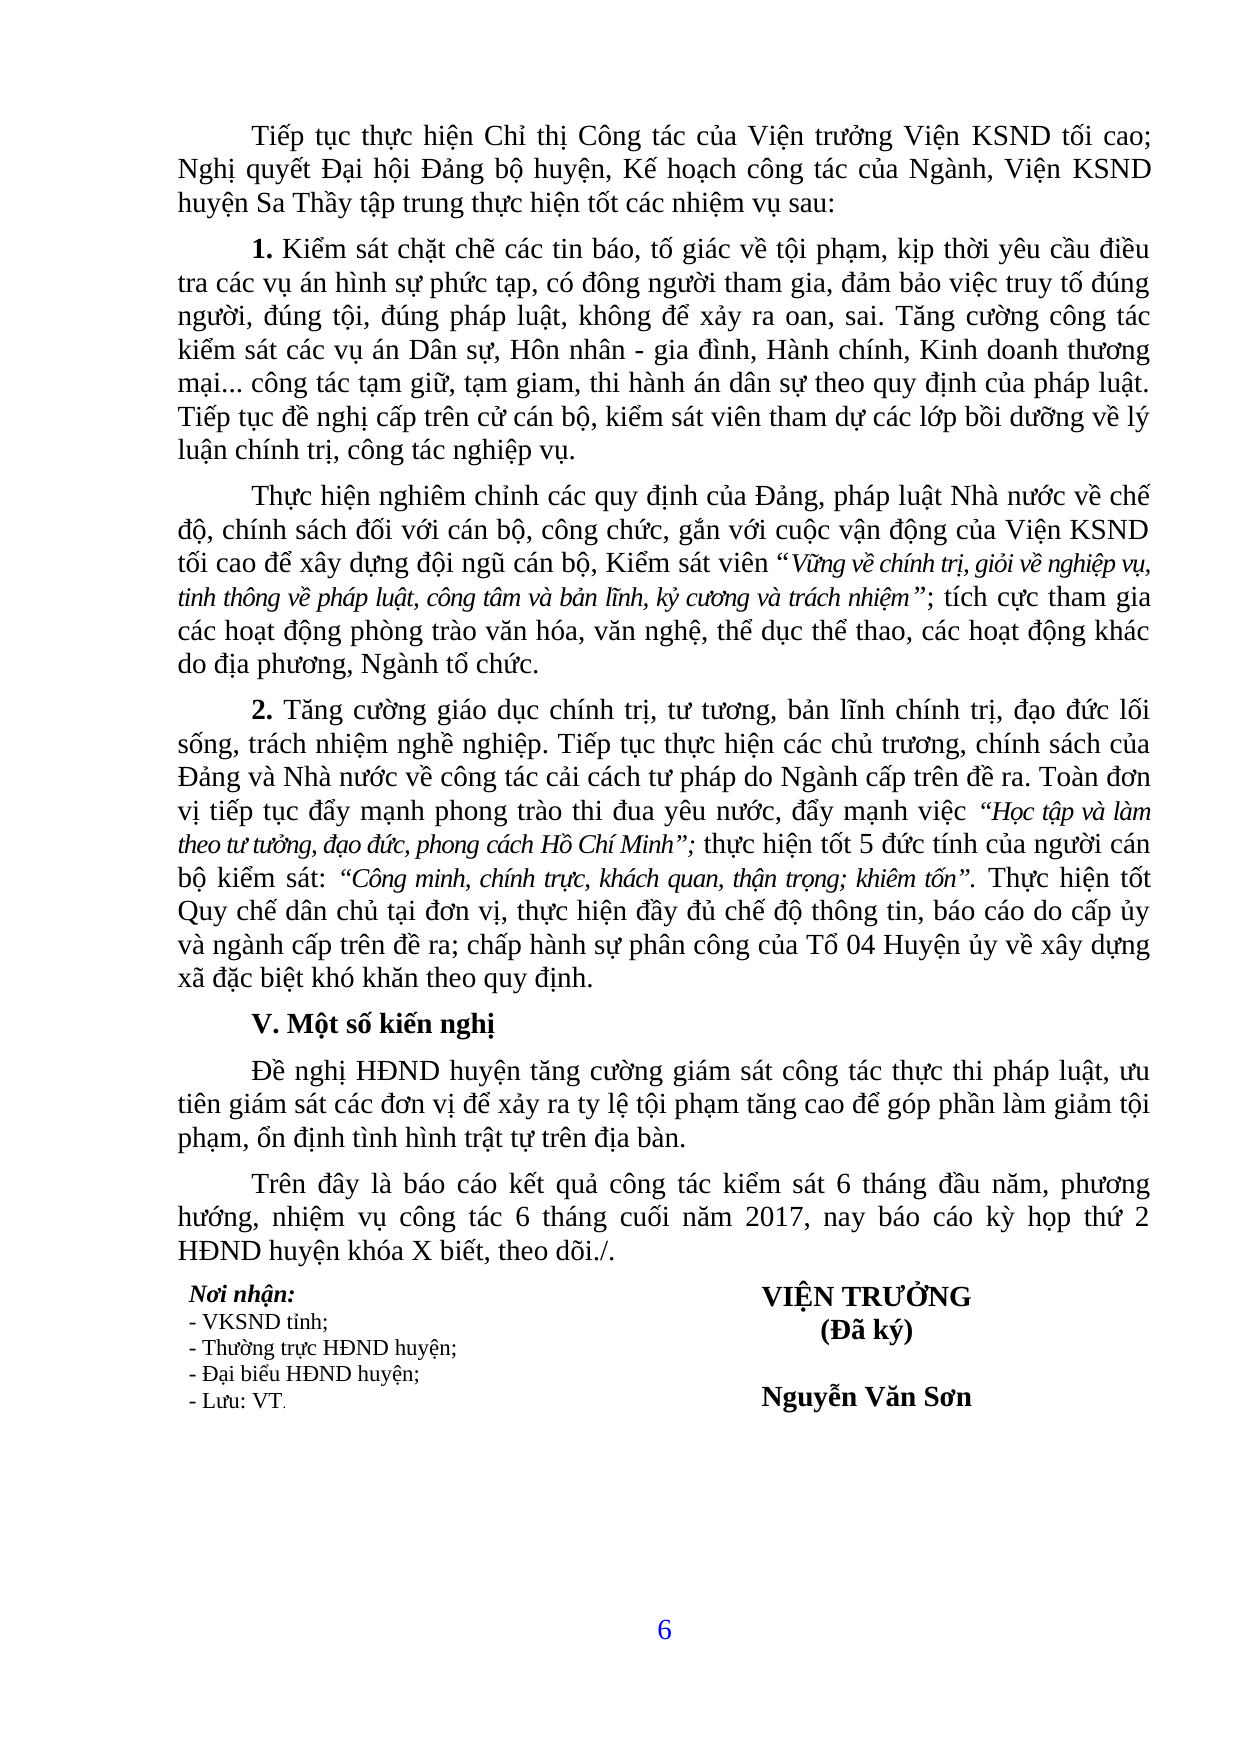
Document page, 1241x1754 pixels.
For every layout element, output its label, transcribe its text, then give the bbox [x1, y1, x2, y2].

text Trên đây là báo cáo kết quả công tác kiểm sát 6 tháng đầu năm, phương hướng, nhiệm vụ công tác 6 tháng cuối năm 2017, nay báo cáo kỳ họp thứ 2 HĐND huyện khóa X biết, theo dõi./. [177, 1166, 1152, 1266]
text V. Một số kiến nghị [177, 1007, 1152, 1040]
table_header Nơi nhận: - VKSND tỉnh; - Thường trực HĐND huyện; - Đại biểu HĐND huyện; - Lưu: VT. [177, 1279, 611, 1417]
text Thực hiện nghiêm chỉnh các quy định của Đảng, pháp luật Nhà nước về chế độ, chính sách đối với cán bộ, công chức, gắn với cuộc vận động của Viện KSND tối cao để xây dựng đội ngũ cán bộ, Kiểm sát viên “Vững về chính trị, giỏi về nghiệp vụ, tinh thông về pháp luật, công tâm và bản lĩnh, kỷ cương và trách nhiệm”; tích cực tham gia các hoạt động phòng trào văn hóa, văn nghệ, thể dục thể thao, các hoạt động khác do địa phương, Ngành tổ chức. [177, 478, 1152, 680]
text Tiếp tục thực hiện Chỉ thị Công tác của Viện trưởng Viện KSND tối cao; Nghị quyết Đại hội Đảng bộ huyện, Kế hoạch công tác của Ngành, Viện KSND huyện Sa Thầy tập trung thực hiện tốt các nhiệm vụ sau: [177, 118, 1152, 219]
table_header VIỆN TRƯỞNG (Đã ký) Nguyễn Văn Sơn [611, 1279, 1122, 1417]
text Đề nghị HĐND huyện tăng cường giám sát công tác thực thi pháp luật, ưu tiên giám sát các đơn vị để xảy ra ty lệ tội phạm tăng cao để góp phần làm giảm tội phạm, ổn định tình hình trật tự trên địa bàn. [177, 1053, 1152, 1153]
text 2. Tăng cường giáo dục chính trị, tư tương, bản lĩnh chính trị, đạo đức lối sống, trách nhiệm nghề nghiệp. Tiếp tục thực hiện các chủ trương, chính sách của Đảng và Nhà nước về công tác cải cách tư pháp do Ngành cấp trên đề ra. Toàn đơn vị tiếp tục đẩy mạnh phong trào thi đua yêu nước, đẩy mạnh việc “Học tập và làm theo tư tưởng, đạo đức, phong cách Hồ Chí Minh”; thực hiện tốt 5 đức tính của người cán bộ kiểm sát: “Công minh, chính trực, khách quan, thận trọng; khiêm tốn”. Thực hiện tốt Quy chế dân chủ tại đơn vị, thực hiện đầy đủ chế độ thông tin, báo cáo do cấp ủy và ngành cấp trên đề ra; chấp hành sự phân công của Tổ 04 Huyện ủy về xây dựng xã đặc biệt khó khăn theo quy định. [177, 692, 1152, 994]
text 1. Kiểm sát chặt chẽ các tin báo, tố giác về tội phạm, kịp thời yêu cầu điều tra các vụ án hình sự phức tạp, có đông người tham gia, đảm bảo việc truy tố đúng người, đúng tội, đúng pháp luật, không để xảy ra oan, sai. Tăng cường công tác kiểm sát các vụ án Dân sự, Hôn nhân - gia đình, Hành chính, Kinh doanh thương mại... công tác tạm giữ, tạm giam, thi hành án dân sự theo quy định của pháp luật. Tiếp tục đề nghị cấp trên cử cán bộ, kiểm sát viên tham dự các lớp bồi dưỡng về lý luận chính trị, công tác nghiệp vụ. [177, 231, 1152, 466]
